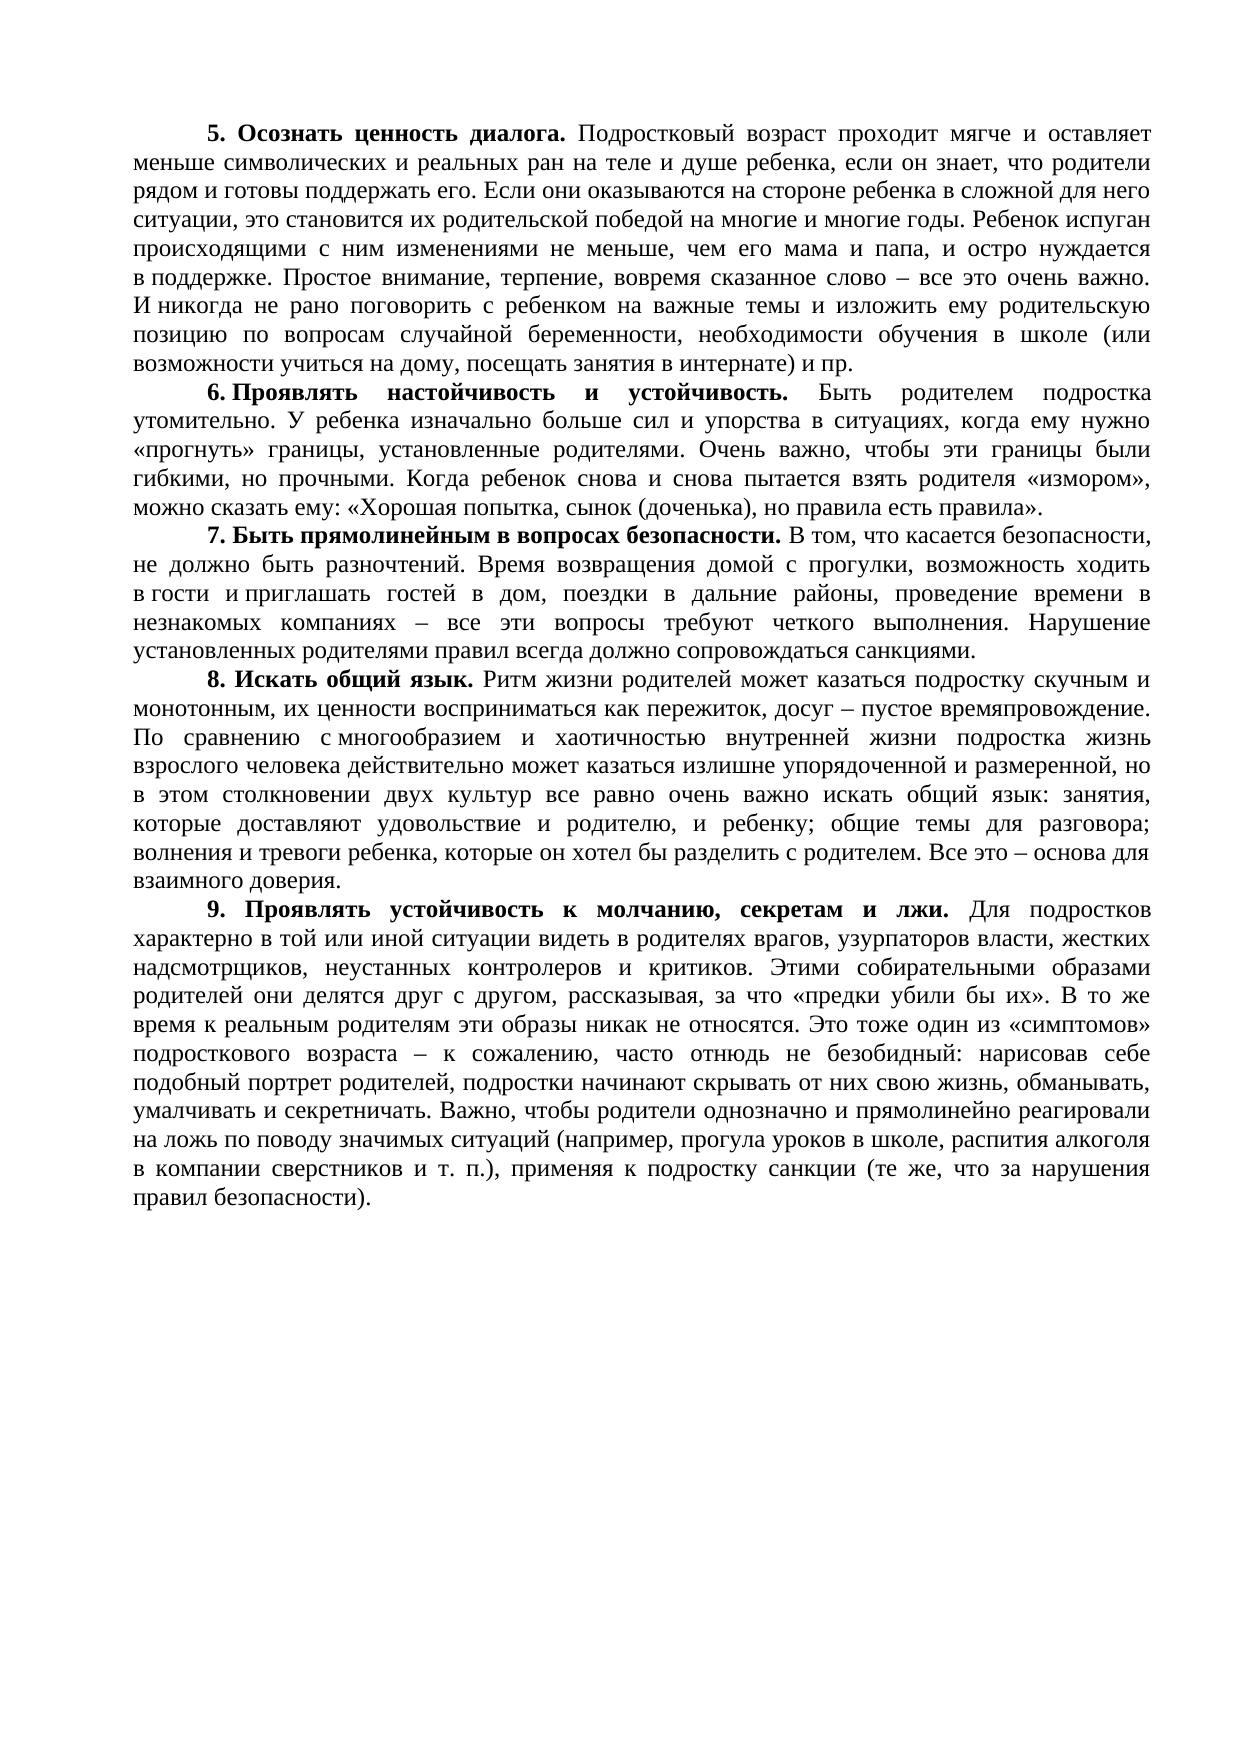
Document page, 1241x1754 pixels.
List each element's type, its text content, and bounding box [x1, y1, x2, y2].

text 9. Проявлять устойчивость к молчанию, секретам и лжи. Для подростков характерно в той или иной ситуации видеть в родителях врагов, узурпаторов власти, жестких надсмотрщиков, неустанных контролеров и критиков. Этими собирательными образами родителей они делятся друг с другом, рассказывая, за что «предки убили бы их». В то же время к реальным родителям эти образы никак не относятся. Это тоже один из «симптомов» подросткового возраста – к сожалению, часто отнюдь не безобидный: нарисовав себе подобный портрет родителей, подростки начинают скрывать от них свою жизнь, обманывать, умалчивать и секретничать. Важно, чтобы родители однозначно и прямолинейно реагировали на ложь по поводу значимых ситуаций (например, прогула уроков в школе, распития алкоголя в компании сверстников и т. п.), применяя к подростку санкции (те же, что за нарушения правил безопасности). [133, 894, 1152, 1211]
text 6. Проявлять настойчивость и устойчивость. Быть родителем подростка утомительно. У ребенка изначально больше сил и упорства в ситуациях, когда ему нужно «прогнуть» границы, установленные родителями. Очень важно, чтобы эти границы были гибкими, но прочными. Когда ребенок снова и снова пытается взять родителя «измором», можно сказать ему: «Хорошая попытка, сынок (доченька), но правила есть правила». [133, 377, 1152, 521]
text 7. Быть прямолинейным в вопросах безопасности. В том, что касается безопасности, не должно быть разночтений. Время возвращения домой с прогулки, возможность ходить в гости и приглашать гостей в дом, поездки в дальние районы, проведение времени в незнакомых компаниях – все эти вопросы требуют четкого выполнения. Нарушение установленных родителями правил всегда должно сопровождаться санкциями. [133, 521, 1152, 664]
text 8. Искать общий язык. Ритм жизни родителей может казаться подростку скучным и монотонным, их ценности восприниматься как пережиток, досуг – пустое времяпровождение. По сравнению с многообразием и хаотичностью внутренней жизни подростка жизнь взрослого человека действительно может казаться излишне упорядоченной и размеренной, но в этом столкновении двух культур все равно очень важно искать общий язык: занятия, которые доставляют удовольствие и родителю, и ребенку; общие темы для разговора; волнения и тревоги ребенка, которые он хотел бы разделить с родителем. Все это – основа для взаимного доверия. [133, 664, 1152, 894]
text 5. Осознать ценность диалога. Подростковый возраст проходит мягче и оставляет меньше символических и реальных ран на теле и душе ребенка, если он знает, что родители рядом и готовы поддержать его. Если они оказываются на стороне ребенка в сложной для него ситуации, это становится их родительской победой на многие и многие годы. Ребенок испуган происходящими с ним изменениями не меньше, чем его мама и папа, и остро нуждается в поддержке. Простое внимание, терпение, вовремя сказанное слово – все это очень важно. И никогда не рано поговорить с ребенком на важные темы и изложить ему родительскую позицию по вопросам случайной беременности, необходимости обучения в школе (или возможности учиться на дому, посещать занятия в интернате) и пр. [133, 118, 1152, 377]
